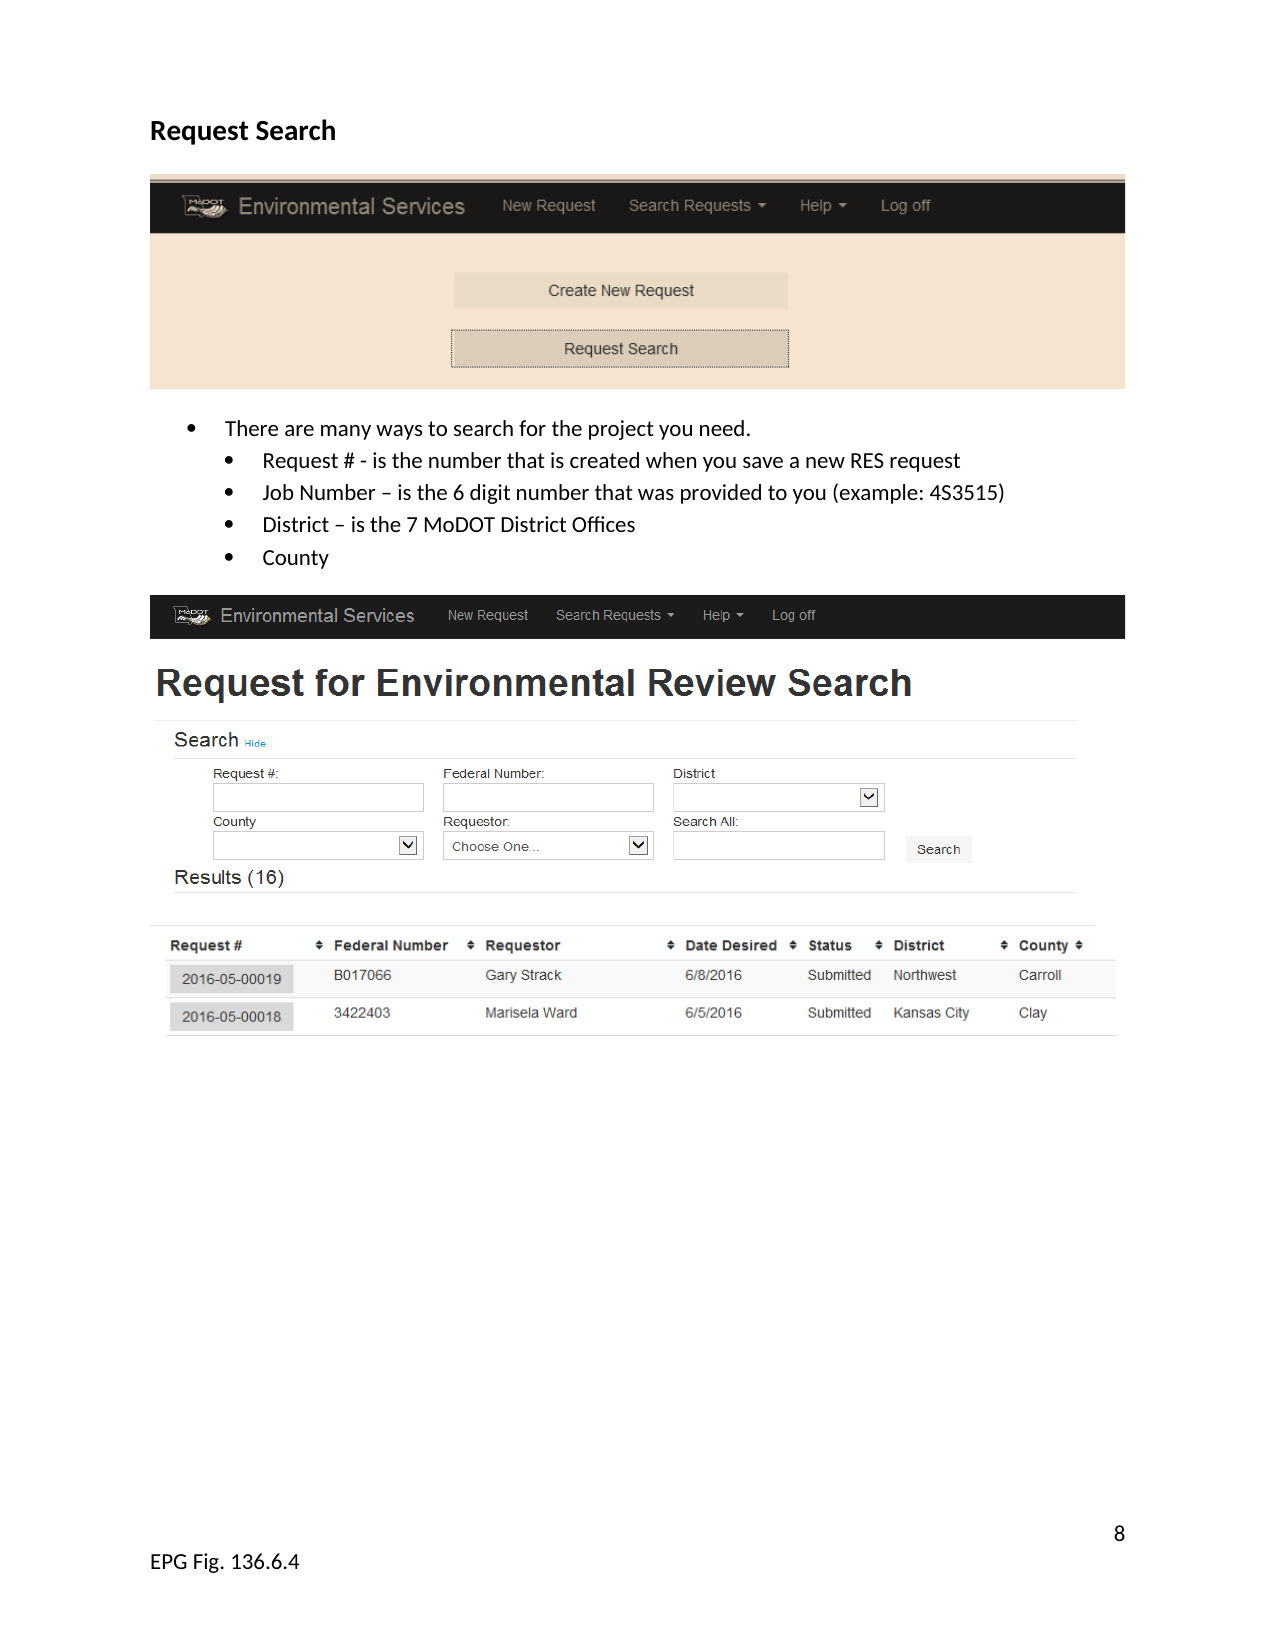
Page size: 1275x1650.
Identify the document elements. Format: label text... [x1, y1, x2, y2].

list District – is the 7 MoDOT District Offices [225, 511, 1125, 538]
text Request Search [150, 112, 1125, 148]
list County [225, 543, 1125, 571]
list Job Number – is the 6 digit number that was provided to you (example: 4S3515) [225, 478, 1125, 506]
list Request # - is the number that is created when you save a new RES request [225, 446, 1125, 474]
picture [150, 595, 1125, 899]
list There are many ways to search for the project you need. [187, 414, 1125, 442]
picture [150, 923, 1125, 1037]
